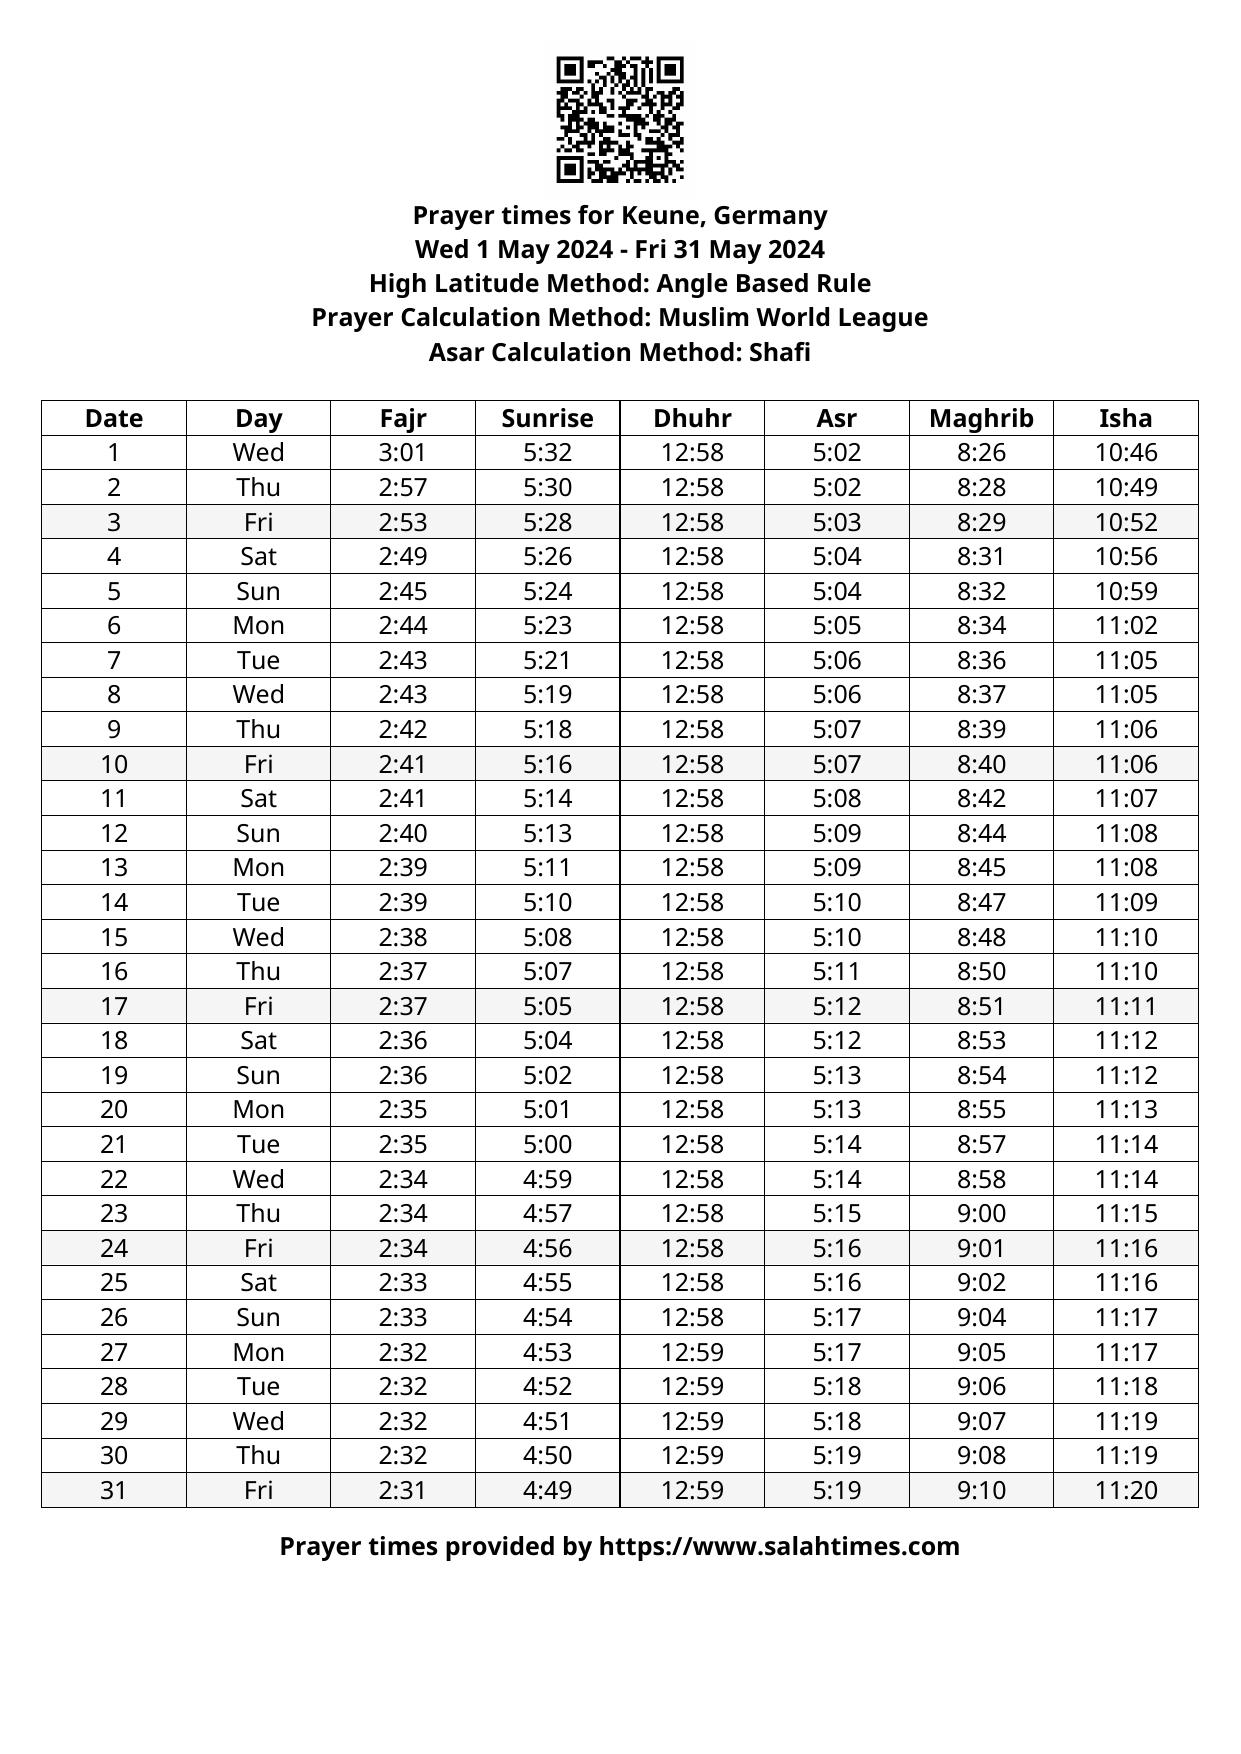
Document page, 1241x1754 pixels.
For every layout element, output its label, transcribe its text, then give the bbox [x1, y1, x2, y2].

table_cell 12:58 [621, 851, 764, 884]
table_cell 10:56 [1054, 539, 1198, 573]
table_cell 12:58 [621, 1024, 764, 1057]
table_cell 9:08 [910, 1439, 1053, 1472]
table_cell 8:42 [910, 781, 1053, 815]
table_cell Mon [187, 609, 330, 642]
table_cell 8:54 [910, 1058, 1053, 1092]
table_cell 8:26 [910, 436, 1053, 469]
table_cell 5:04 [476, 1024, 619, 1057]
table_cell 29 [42, 1404, 186, 1437]
table_cell 2:57 [331, 470, 475, 504]
table_cell 19 [42, 1058, 186, 1092]
table_cell 8:36 [910, 643, 1053, 677]
table_cell 11:08 [1054, 851, 1198, 884]
table_cell 11:19 [1054, 1404, 1198, 1437]
text Prayer times provided by https://www.salahtimes.com [42, 1528, 1198, 1563]
table_cell 9 [42, 712, 186, 746]
table_cell 11:12 [1054, 1024, 1198, 1057]
table_cell 8:58 [910, 1162, 1053, 1195]
table_cell Sun [187, 1300, 330, 1334]
table_cell 8:29 [910, 505, 1053, 538]
table_cell 12:59 [621, 1439, 764, 1472]
table_cell 11:15 [1054, 1196, 1198, 1230]
table_cell 5:07 [765, 712, 909, 746]
table_cell 11:08 [1054, 816, 1198, 849]
table_cell 10:46 [1054, 436, 1198, 469]
table_cell 2:32 [331, 1404, 475, 1437]
table_cell 5:02 [476, 1058, 619, 1092]
table_cell 5:10 [476, 885, 619, 919]
table_cell 5:04 [765, 574, 909, 607]
table_header Fajr [331, 401, 475, 434]
table_cell Wed [187, 1404, 330, 1437]
table_cell 5:18 [765, 1369, 909, 1403]
table_cell 8:39 [910, 712, 1053, 746]
table_cell 14 [42, 885, 186, 919]
table_cell 11:06 [1054, 712, 1198, 746]
table_cell 9:10 [910, 1473, 1053, 1507]
table_cell 11:05 [1054, 678, 1198, 711]
table_cell 1 [42, 436, 186, 469]
table_cell 9:00 [910, 1196, 1053, 1230]
text Wed 1 May 2024 - Fri 31 May 2024 [42, 232, 1198, 266]
table_cell 11 [42, 781, 186, 815]
table_cell Fri [187, 1473, 330, 1507]
table_cell 4:52 [476, 1369, 619, 1403]
table_cell 11:17 [1054, 1335, 1198, 1368]
table_cell 5:08 [765, 781, 909, 815]
table_cell 17 [42, 989, 186, 1022]
table_cell Wed [187, 436, 330, 469]
table_cell 5:23 [476, 609, 619, 642]
table_cell 2:44 [331, 609, 475, 642]
table_cell Fri [187, 1231, 330, 1264]
table_cell 5:19 [765, 1439, 909, 1472]
table_cell Sat [187, 781, 330, 815]
table_cell Fri [187, 989, 330, 1022]
table_cell Wed [187, 678, 330, 711]
table_cell 2:38 [331, 920, 475, 953]
table_cell 5:19 [476, 678, 619, 711]
table_cell 5:13 [765, 1093, 909, 1126]
table_cell 23 [42, 1196, 186, 1230]
table_cell 5:30 [476, 470, 619, 504]
table_header Isha [1054, 401, 1198, 434]
table_cell 9:07 [910, 1404, 1053, 1437]
table_cell 2:37 [331, 954, 475, 988]
text Prayer Calculation Method: Muslim World League [42, 300, 1198, 334]
table_cell 8:28 [910, 470, 1053, 504]
table_cell 11:13 [1054, 1093, 1198, 1126]
table_cell 5:05 [765, 609, 909, 642]
table_cell 10 [42, 747, 186, 780]
table_cell 12:58 [621, 1127, 764, 1161]
table_cell 5:07 [476, 954, 619, 988]
table_cell 12:58 [621, 1093, 764, 1126]
table_cell 22 [42, 1162, 186, 1195]
table_cell 12:58 [621, 816, 764, 849]
table_cell 11:09 [1054, 885, 1198, 919]
table_cell 5:02 [765, 436, 909, 469]
table_cell 2 [42, 470, 186, 504]
table_cell 5:17 [765, 1300, 909, 1334]
table_cell Tue [187, 643, 330, 677]
table_cell 11:19 [1054, 1439, 1198, 1472]
table_cell 5:11 [765, 954, 909, 988]
table_cell 5:18 [476, 712, 619, 746]
table_cell 3:01 [331, 436, 475, 469]
table_cell 11:06 [1054, 747, 1198, 780]
table_cell Sun [187, 816, 330, 849]
table_cell 5:12 [765, 989, 909, 1022]
table_cell Sat [187, 1024, 330, 1057]
table_cell 11:02 [1054, 609, 1198, 642]
table_cell 12:58 [621, 539, 764, 573]
table_cell 12:58 [621, 1196, 764, 1230]
table_cell 8:57 [910, 1127, 1053, 1161]
table_cell 11:10 [1054, 920, 1198, 953]
table_cell 12:58 [621, 1058, 764, 1092]
table_cell 2:42 [331, 712, 475, 746]
table_cell 2:41 [331, 747, 475, 780]
table_cell Sun [187, 1058, 330, 1092]
table_cell 9:01 [910, 1231, 1053, 1264]
table_cell Fri [187, 747, 330, 780]
table_cell 12:59 [621, 1335, 764, 1368]
table_cell Tue [187, 885, 330, 919]
table_header Sunrise [476, 401, 619, 434]
table_cell 8 [42, 678, 186, 711]
table_cell 2:53 [331, 505, 475, 538]
table_cell 2:32 [331, 1335, 475, 1368]
table_cell 12:59 [621, 1473, 764, 1507]
picture [542, 41, 699, 198]
table_cell 12:58 [621, 436, 764, 469]
table_cell Thu [187, 712, 330, 746]
table_cell 5:00 [476, 1127, 619, 1161]
table_cell 2:33 [331, 1300, 475, 1334]
table_cell 2:39 [331, 885, 475, 919]
table_cell 5:09 [765, 816, 909, 849]
table_cell Thu [187, 1196, 330, 1230]
text Asar Calculation Method: Shafi [42, 334, 1198, 368]
table_cell 5:07 [765, 747, 909, 780]
table_cell 2:31 [331, 1473, 475, 1507]
table_cell 10:59 [1054, 574, 1198, 607]
table_cell 5:18 [765, 1404, 909, 1437]
table_cell 30 [42, 1439, 186, 1472]
table_cell 11:16 [1054, 1231, 1198, 1264]
table_cell Tue [187, 1369, 330, 1403]
table_cell 8:47 [910, 885, 1053, 919]
table_cell 12:58 [621, 574, 764, 607]
table_cell 2:41 [331, 781, 475, 815]
table_cell 8:55 [910, 1093, 1053, 1126]
table_cell 2:40 [331, 816, 475, 849]
table_cell 11:16 [1054, 1266, 1198, 1299]
table_cell 5:03 [765, 505, 909, 538]
table_cell Sat [187, 539, 330, 573]
table_cell Sun [187, 574, 330, 607]
table_cell 4:51 [476, 1404, 619, 1437]
table_cell 12:58 [621, 712, 764, 746]
table_cell 12:58 [621, 505, 764, 538]
table_cell 11:20 [1054, 1473, 1198, 1507]
table_cell 11:07 [1054, 781, 1198, 815]
table_cell 5:10 [765, 920, 909, 953]
table_cell 5:02 [765, 470, 909, 504]
table_cell 8:51 [910, 989, 1053, 1022]
table_cell Tue [187, 1127, 330, 1161]
table_cell 16 [42, 954, 186, 988]
table_cell 2:37 [331, 989, 475, 1022]
table_cell 9:04 [910, 1300, 1053, 1334]
table_header Asr [765, 401, 909, 434]
table_cell 2:32 [331, 1439, 475, 1472]
table_cell 12:58 [621, 1266, 764, 1299]
table_cell 5:28 [476, 505, 619, 538]
table_cell 5:12 [765, 1024, 909, 1057]
table_cell 5:04 [765, 539, 909, 573]
table_cell 24 [42, 1231, 186, 1264]
table_cell 12:58 [621, 954, 764, 988]
table_cell 7 [42, 643, 186, 677]
table_cell 11:11 [1054, 989, 1198, 1022]
table_cell 4:53 [476, 1335, 619, 1368]
table_cell 2:35 [331, 1127, 475, 1161]
table_cell 5:11 [476, 851, 619, 884]
text Prayer times for Keune, Germany [42, 198, 1198, 232]
table_cell 4:54 [476, 1300, 619, 1334]
table_cell 5:13 [476, 816, 619, 849]
table_cell 5:13 [765, 1058, 909, 1092]
table_header Day [187, 401, 330, 434]
table_cell Sat [187, 1266, 330, 1299]
table_cell Mon [187, 1335, 330, 1368]
table_cell Thu [187, 470, 330, 504]
table_cell 2:43 [331, 643, 475, 677]
table_cell Wed [187, 1162, 330, 1195]
table_cell 12:58 [621, 920, 764, 953]
table_cell 11:05 [1054, 643, 1198, 677]
table_cell 27 [42, 1335, 186, 1368]
table_cell 25 [42, 1266, 186, 1299]
table_cell 5:21 [476, 643, 619, 677]
table_cell 8:50 [910, 954, 1053, 988]
table_cell 4:57 [476, 1196, 619, 1230]
table_cell 9:02 [910, 1266, 1053, 1299]
table_cell 10:52 [1054, 505, 1198, 538]
table_cell 8:34 [910, 609, 1053, 642]
table_cell 11:10 [1054, 954, 1198, 988]
table_cell Wed [187, 920, 330, 953]
table_cell 5:16 [476, 747, 619, 780]
table_cell Fri [187, 505, 330, 538]
table_header Dhuhr [621, 401, 764, 434]
table_cell 5:06 [765, 643, 909, 677]
table_cell 11:12 [1054, 1058, 1198, 1092]
table_cell 15 [42, 920, 186, 953]
table_cell 8:48 [910, 920, 1053, 953]
table_cell 2:36 [331, 1024, 475, 1057]
table_cell 11:14 [1054, 1162, 1198, 1195]
table_cell 9:06 [910, 1369, 1053, 1403]
table_cell 12:58 [621, 609, 764, 642]
table_cell 2:32 [331, 1369, 475, 1403]
table_cell 5:08 [476, 920, 619, 953]
table_cell 5:16 [765, 1266, 909, 1299]
table_cell 4 [42, 539, 186, 573]
table_cell 2:33 [331, 1266, 475, 1299]
table_cell 5:17 [765, 1335, 909, 1368]
table_cell 4:55 [476, 1266, 619, 1299]
table_cell 21 [42, 1127, 186, 1161]
table_cell 12:58 [621, 1231, 764, 1264]
table_cell Thu [187, 1439, 330, 1472]
table_cell 2:43 [331, 678, 475, 711]
table_cell 2:34 [331, 1231, 475, 1264]
table_cell Mon [187, 1093, 330, 1126]
table_cell 8:40 [910, 747, 1053, 780]
table_cell 11:18 [1054, 1369, 1198, 1403]
table_cell 9:05 [910, 1335, 1053, 1368]
table_cell 12:58 [621, 470, 764, 504]
table_cell 5:24 [476, 574, 619, 607]
table_cell 8:44 [910, 816, 1053, 849]
table_cell 12:58 [621, 989, 764, 1022]
table_cell 12:58 [621, 1162, 764, 1195]
table_cell 18 [42, 1024, 186, 1057]
table_cell 11:14 [1054, 1127, 1198, 1161]
table_cell 2:34 [331, 1196, 475, 1230]
table_cell 2:45 [331, 574, 475, 607]
table_cell 8:32 [910, 574, 1053, 607]
table_cell 8:37 [910, 678, 1053, 711]
table_cell 2:49 [331, 539, 475, 573]
table_header Date [42, 401, 186, 434]
table_cell 12:58 [621, 678, 764, 711]
table_cell 5:15 [765, 1196, 909, 1230]
table_cell 5:14 [765, 1127, 909, 1161]
table_cell 20 [42, 1093, 186, 1126]
text High Latitude Method: Angle Based Rule [42, 266, 1198, 300]
table_cell 4:49 [476, 1473, 619, 1507]
table_cell 4:56 [476, 1231, 619, 1264]
table_cell Mon [187, 851, 330, 884]
table_cell Thu [187, 954, 330, 988]
table_cell 5:09 [765, 851, 909, 884]
table_cell 12:58 [621, 1300, 764, 1334]
table_cell 5:26 [476, 539, 619, 573]
table_cell 12:58 [621, 747, 764, 780]
table_cell 28 [42, 1369, 186, 1403]
table_cell 12:58 [621, 643, 764, 677]
table_cell 12:58 [621, 781, 764, 815]
table_cell 5:06 [765, 678, 909, 711]
table_cell 13 [42, 851, 186, 884]
table_cell 5 [42, 574, 186, 607]
table_cell 12:59 [621, 1404, 764, 1437]
table_cell 5:32 [476, 436, 619, 469]
table_cell 5:10 [765, 885, 909, 919]
table_cell 10:49 [1054, 470, 1198, 504]
table_cell 4:50 [476, 1439, 619, 1472]
table_cell 5:19 [765, 1473, 909, 1507]
table_cell 8:53 [910, 1024, 1053, 1057]
table_cell 2:34 [331, 1162, 475, 1195]
table_header Maghrib [910, 401, 1053, 434]
table_cell 8:45 [910, 851, 1053, 884]
table_cell 5:16 [765, 1231, 909, 1264]
table_cell 12:58 [621, 885, 764, 919]
table_cell 2:35 [331, 1093, 475, 1126]
table_cell 12 [42, 816, 186, 849]
table_cell 4:59 [476, 1162, 619, 1195]
table_cell 5:01 [476, 1093, 619, 1126]
table_cell 31 [42, 1473, 186, 1507]
table_cell 5:14 [476, 781, 619, 815]
table_cell 2:39 [331, 851, 475, 884]
table_cell 8:31 [910, 539, 1053, 573]
table_cell 5:14 [765, 1162, 909, 1195]
table_cell 3 [42, 505, 186, 538]
table_cell 26 [42, 1300, 186, 1334]
table_cell 5:05 [476, 989, 619, 1022]
table_cell 12:59 [621, 1369, 764, 1403]
table_cell 11:17 [1054, 1300, 1198, 1334]
table_cell 6 [42, 609, 186, 642]
table_cell 2:36 [331, 1058, 475, 1092]
